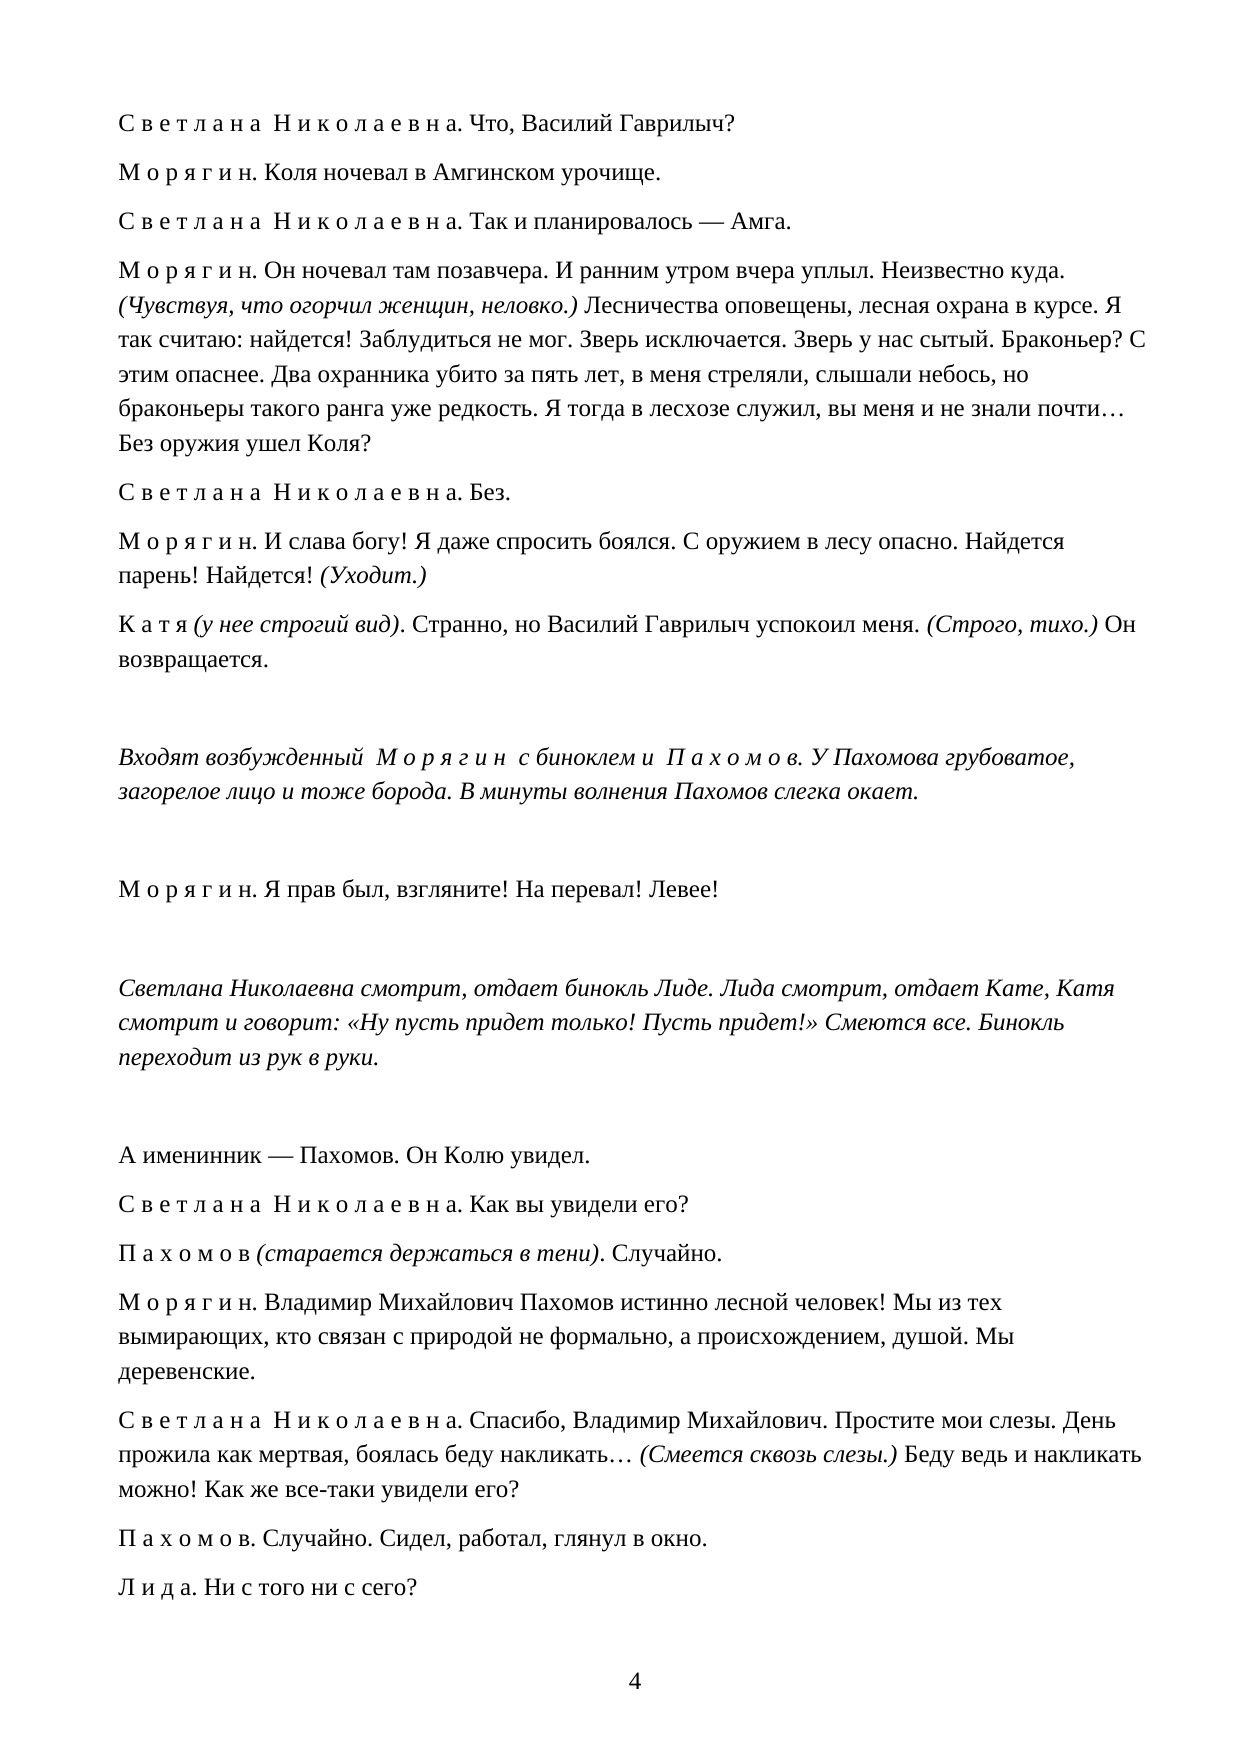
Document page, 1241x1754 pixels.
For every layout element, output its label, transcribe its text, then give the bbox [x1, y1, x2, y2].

text М о р я г и н. Владимир Михайлович Пахомов истинно лесной человек! Мы из тех вымирающих, кто связан с природой не формально, а происхождением, душой. Мы деревенские. [118, 1287, 1152, 1385]
text Светлана Николаевна смотрит, отдает бинокль Лиде. Лида смотрит, отдает Кате, Катя смотрит и говорит: «Ну пусть придет только! Пусть придет!» Смеются все. Бинокль переходит из рук в руки. [118, 973, 1152, 1070]
text С в е т л а н а Н и к о л а е в н а. Так и планировалось — Амга. [118, 206, 1152, 235]
text М о р я г и н. Коля ночевал в Амгинском урочище. [118, 157, 1152, 186]
text П а х о м о в. Случайно. Сидел, работал, глянул в окно. [118, 1523, 1152, 1552]
text С в е т л а н а Н и к о л а е в н а. Спасибо, Владимир Михайлович. Простите мои слезы. День прожила как мертвая, боялась беду накликать… (Смеется сквозь слезы.) Беду ведь и накликать можно! Как же все-таки увидели его? [118, 1405, 1152, 1503]
text Л и д а. Ни с того ни с сего? [118, 1572, 1152, 1601]
text С в е т л а н а Н и к о л а е в н а. Что, Василий Гаврилыч? [118, 108, 1152, 137]
text П а х о м о в (старается держаться в тени). Случайно. [118, 1238, 1152, 1267]
text А именинник — Пахомов. Он Колю увидел. [118, 1140, 1152, 1168]
text М о р я г и н. И слава богу! Я даже спросить боялся. С оружием в лесу опасно. Найдется парень! Найдется! (Уходит.) [118, 526, 1152, 589]
text С в е т л а н а Н и к о л а е в н а. Как вы увидели его? [118, 1189, 1152, 1218]
text М о р я г и н. Он ночевал там позавчера. И ранним утром вчера уплыл. Неизвестно куда. (Чувствуя, что огорчил женщин, неловко.) Лесничества оповещены, лесная охрана в курсе. Я так считаю: найдется! Заблудиться не мог. Зверь исключается. Зверь у нас сытый. Браконьер? С этим опаснее. Два охранника убито за пять лет, в меня стреляли, слышали небось, но браконьеры такого ранга уже редкость. Я тогда в лесхозе служил, вы меня и не знали почти… Без оружия ушел Коля? [118, 255, 1152, 456]
text С в е т л а н а Н и к о л а е в н а. Без. [118, 477, 1152, 506]
text М о р я г и н. Я прав был, взгляните! На перевал! Левее! [118, 874, 1152, 903]
text Входят возбужденный М о р я г и н с биноклем и П а х о м о в. У Пахомова грубоватое, загорелое лицо и тоже борода. В минуты волнения Пахомов слегка окает. [118, 742, 1152, 805]
text К а т я (у нее строгий вид). Странно, но Василий Гаврилыч успокоил меня. (Строго, тихо.) Он возвращается. [118, 609, 1152, 673]
